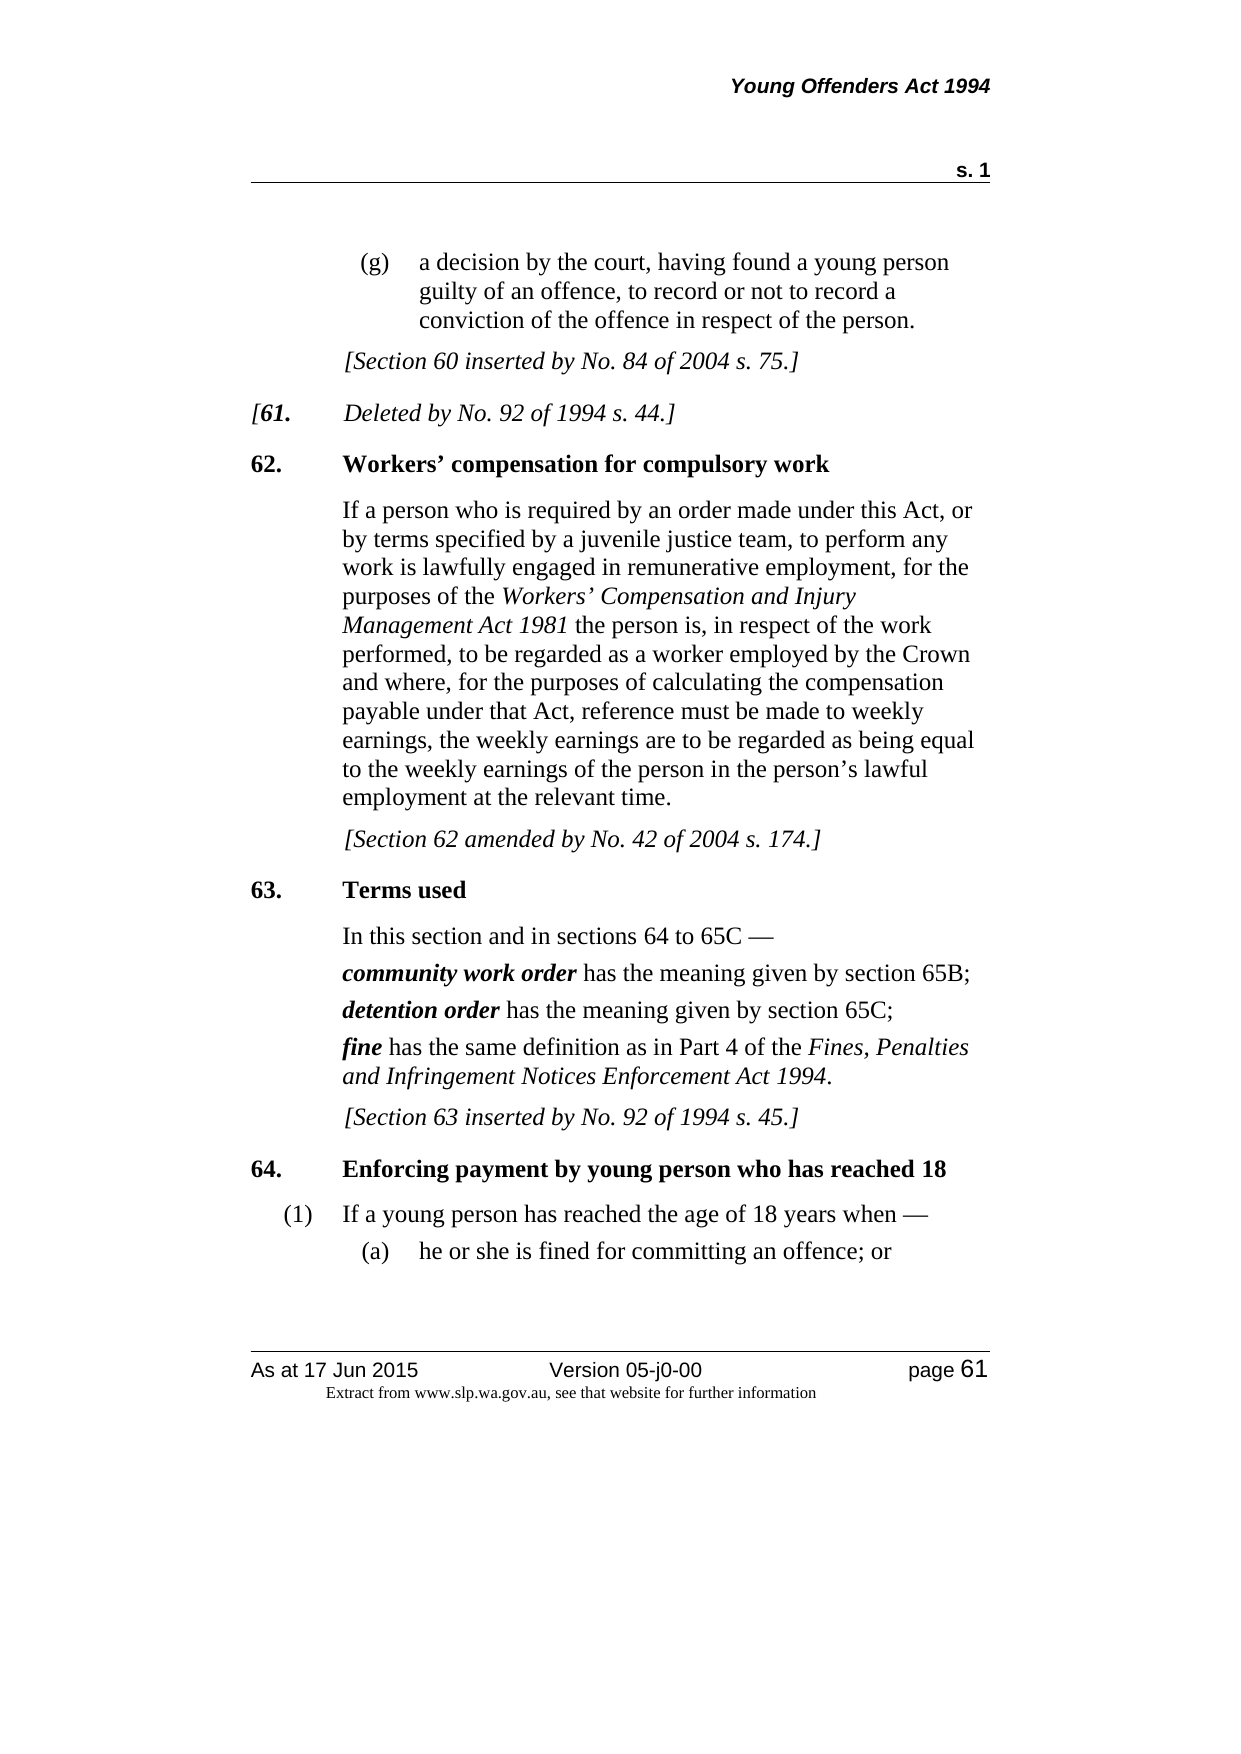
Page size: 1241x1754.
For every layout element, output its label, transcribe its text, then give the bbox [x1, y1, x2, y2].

subtitle 62. Workers’ compensation for compulsory work [251, 449, 990, 478]
text detention order has the meaning given by section 65C; [251, 995, 990, 1024]
text (a) he or she is fined for committing an offence; or [251, 1236, 990, 1265]
text [Section 62 amended by No. 42 of 2004 s. 174.] [251, 824, 990, 852]
text [61. Deleted by No. 92 of 1994 s. 44.] [251, 398, 990, 427]
text [Section 60 inserted by No. 84 of 2004 s. 75.] [251, 346, 990, 375]
text If a person who is required by an order made under this Act, or by terms specified by a juvenile justice team, to perform any work is lawfully engaged in remunerative employment, for the purposes of the Workers’ Compensation and Injury Management Act 1981 the person is, in respect of the work performed, to be regarded as a worker employed by the Crown and where, for the purposes of calculating the compensation payable under that Act, reference must be made to weekly earnings, the weekly earnings are to be regarded as being equal to the weekly earnings of the person in the person’s lawful employment at the relevant time. [251, 495, 990, 811]
text fine has the same definition as in Part 4 of the Fines, Penalties and Infringement Notices Enforcement Act 1994. [251, 1032, 990, 1089]
text (1) If a young person has reached the age of 18 years when — [251, 1199, 990, 1228]
subtitle 64. Enforcing payment by young person who has reached 18 [251, 1154, 990, 1182]
text community work order has the meaning given by section 65B; [251, 958, 990, 987]
text In this section and in sections 64 to 65C — [251, 921, 990, 949]
subtitle 63. Terms used [251, 875, 990, 904]
text [Section 63 inserted by No. 92 of 1994 s. 45.] [251, 1102, 990, 1131]
text (g) a decision by the court, having found a young person guilty of an offence, to record or not to record a conviction of the offence in respect of the person. [251, 247, 990, 334]
